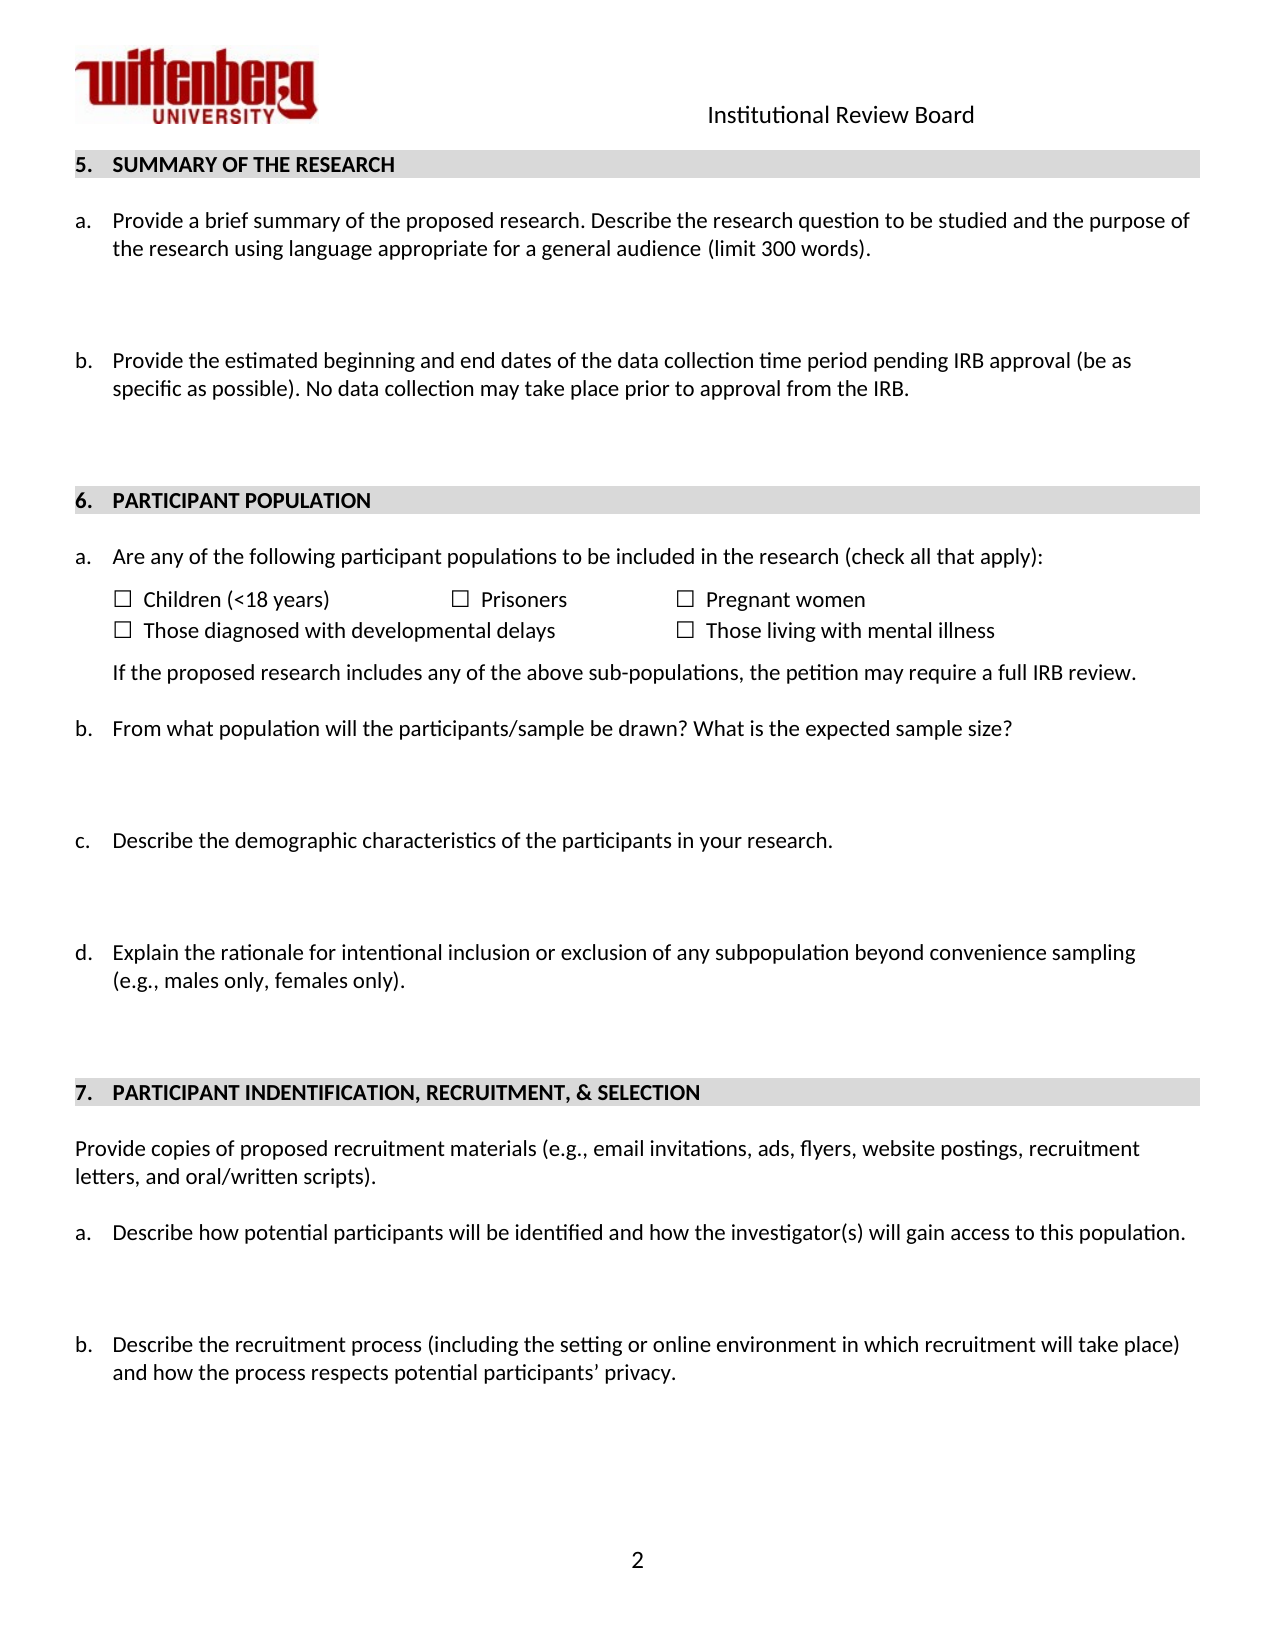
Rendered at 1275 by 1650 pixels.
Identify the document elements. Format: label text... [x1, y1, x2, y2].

list Are any of the following participant populations to be included in the research (check all that apply): [75, 542, 1171, 570]
text Those diagnosed with developmental delays Those living with mental illness [112, 614, 1171, 645]
list From what population will the participants/sample be drawn? What is the expected sample size? [75, 714, 1172, 742]
subtitle 5. SUMMARY OF THE RESEARCH [75, 150, 1200, 178]
subtitle 6. PARTICIPANT POPULATION [75, 486, 1200, 514]
text Provide copies of proposed recruitment materials (e.g., email invitations, ads, flyers, website postings, recruitment letters, and oral/written scripts). [75, 1134, 1200, 1190]
list Describe how potential participants will be identified and how the investigator(s) will gain access to this population. [75, 1218, 1200, 1246]
list Provide a brief summary of the proposed research. Describe the research question to be studied and the purpose of the research using language appropriate for a general audience (limit 300 words). [75, 206, 1200, 262]
text Children (<18 years) Prisoners Pregnant women [112, 583, 1171, 614]
list Describe the recruitment process (including the setting or online environment in which recruitment will take place) and how the process respects potential participants’ privacy. [75, 1330, 1200, 1386]
list Provide the estimated beginning and end dates of the data collection time period pending IRB approval (be as specific as possible). No data collection may take place prior to approval from the IRB. [75, 346, 1200, 402]
subtitle 7. PARTICIPANT INDENTIFICATION, RECRUITMENT, & SELECTION [75, 1078, 1200, 1106]
text If the proposed research includes any of the above sub-populations, the petition may require a full IRB review. [75, 658, 1171, 686]
list Explain the rationale for intentional inclusion or exclusion of any subpopulation beyond convenience sampling (e.g., males only, females only). [75, 938, 1172, 994]
list Describe the demographic characteristics of the participants in your research. [75, 826, 1172, 854]
picture [75, 45, 319, 124]
